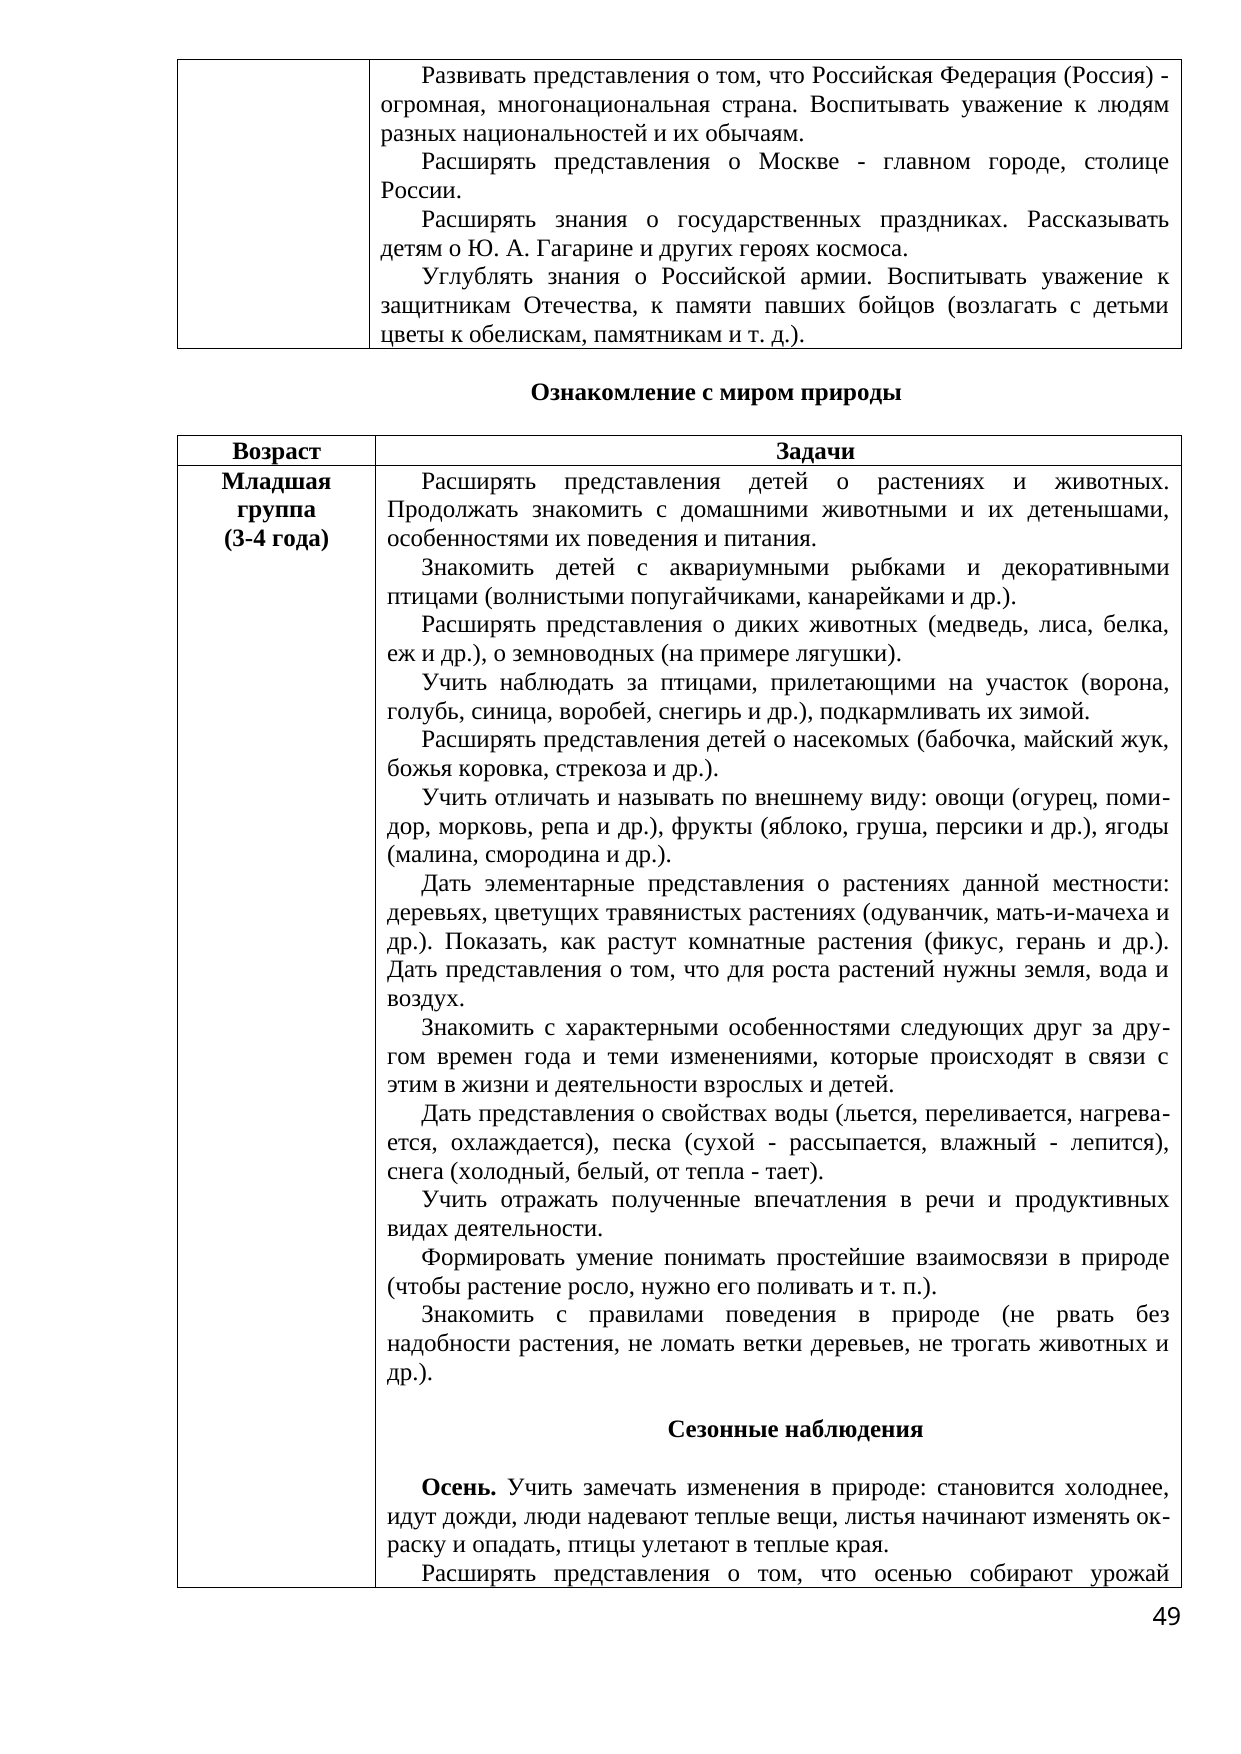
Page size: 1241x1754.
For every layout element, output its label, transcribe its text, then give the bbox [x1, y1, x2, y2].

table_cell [178, 466, 375, 1587]
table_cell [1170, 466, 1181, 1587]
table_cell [178, 60, 369, 348]
text Ознакомление с миром природы [177, 377, 1181, 406]
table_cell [370, 60, 1181, 348]
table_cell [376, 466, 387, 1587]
table_header Задачи [376, 436, 1181, 465]
table_header Возраст [178, 436, 375, 465]
